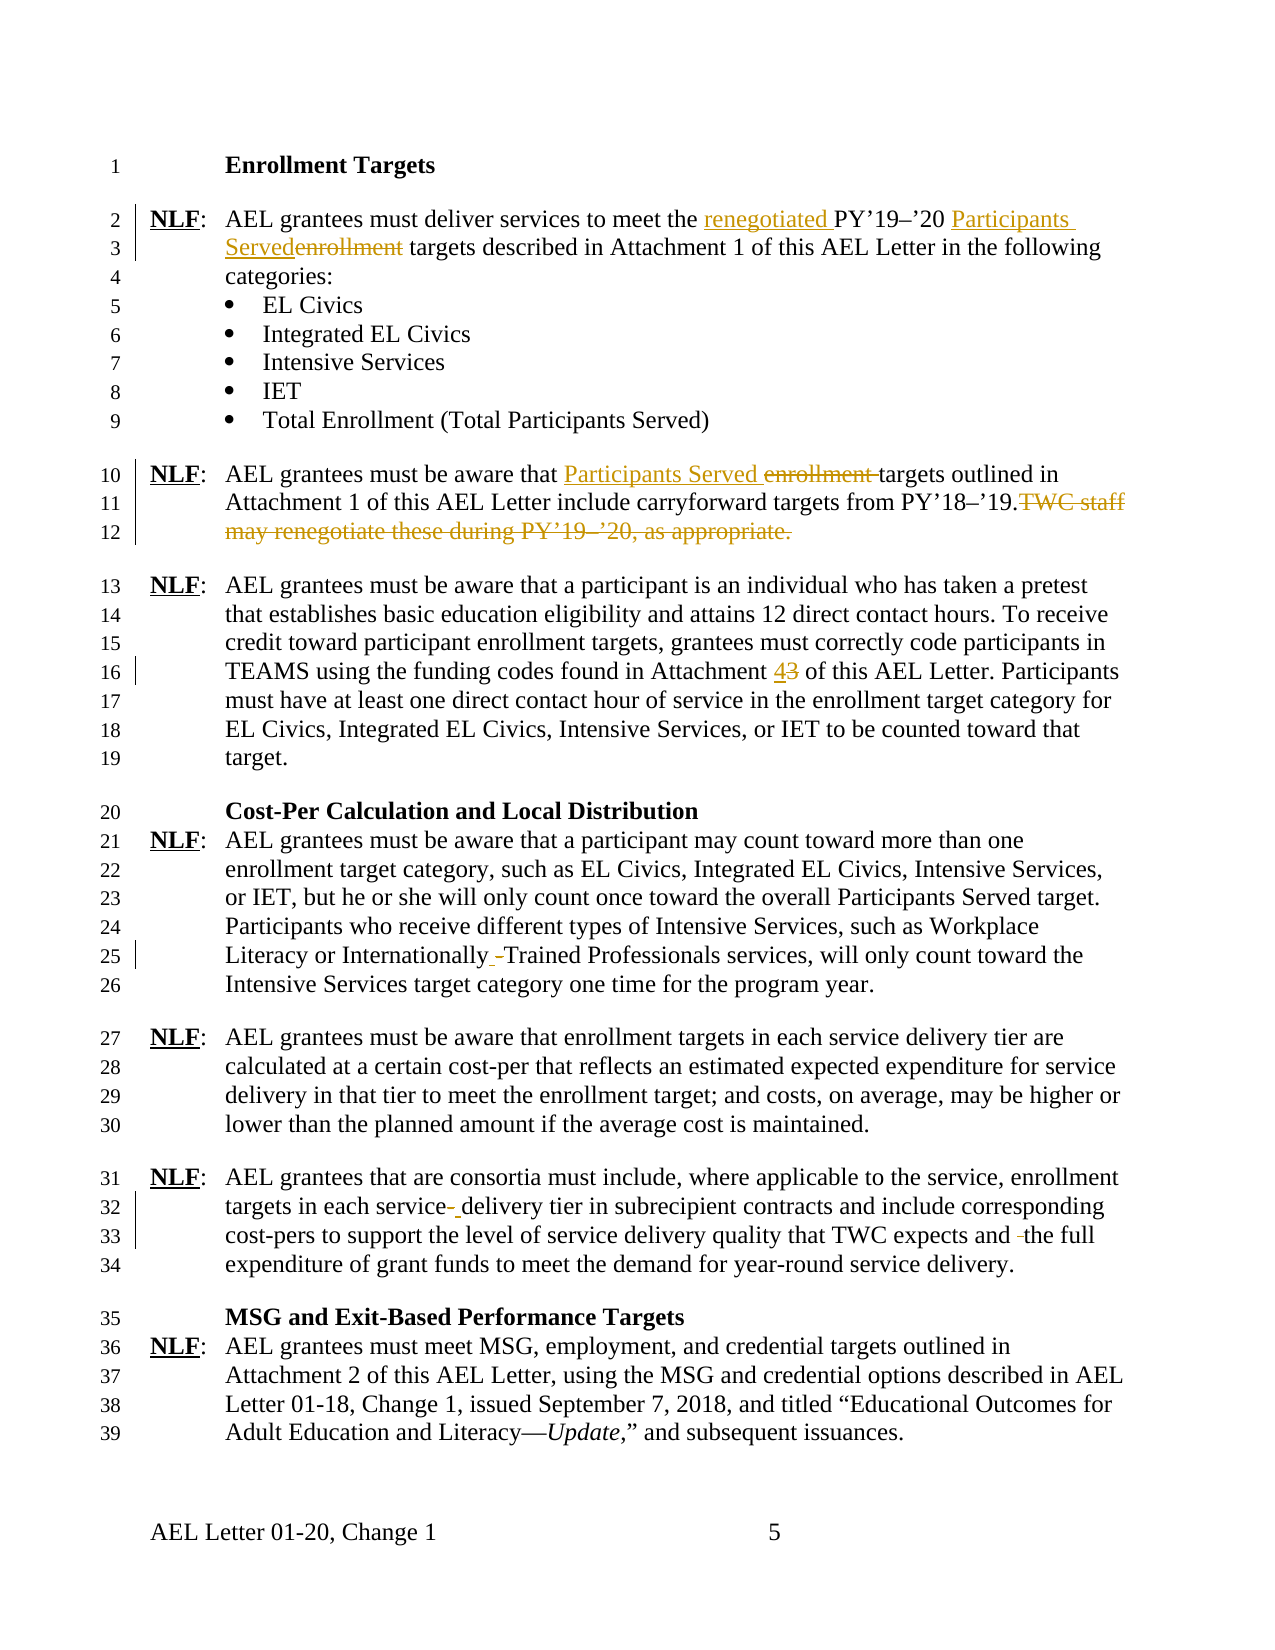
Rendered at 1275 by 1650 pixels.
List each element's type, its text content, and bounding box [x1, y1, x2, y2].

text NLF: AEL grantees must be aware that a participant is an individual who has taken a pretest that establishes basic education eligibility and attains 12 direct contact hours. To receive credit toward participant enrollment targets, grantees must correctly code participants in TEAMS using the funding codes found in Attachment of this AEL Letter. Participants must have at least one direct contact hour of service in the enrollment target category for EL Civics, Integrated EL Civics, Intensive Services, or IET to be counted toward that target. [150, 570, 1125, 771]
list EL Civics [225, 290, 1125, 319]
text NLF: AEL grantees must be aware that enrollment targets in each service delivery tier are calculated at a certain cost-per that reflects an estimated expected expenditure for service delivery in that tier to meet the enrollment target; and costs, on average, may be higher or lower than the planned amount if the average cost is maintained. [150, 1022, 1125, 1137]
list Intensive Services [225, 347, 1125, 376]
list Total Enrollment (Total Participants Served) [225, 405, 1125, 434]
subtitle MSG and Exit-Based Performance Targets [225, 1302, 1125, 1331]
list IET [225, 376, 1125, 405]
text NLF: AEL grantees must be aware that targets outlined in Attachment 1 of this AEL Letter include carryforward targets from PY’18–’19. [150, 459, 1125, 545]
text NLF: AEL grantees must meet MSG, employment, and credential targets outlined in Attachment 2 of this AEL Letter, using the MSG and credential options described in AEL Letter 01-18, Change 1, issued September 7, 2018, and titled “Educational Outcomes for Adult Education and Literacy—Update,” and subsequent issuances. [150, 1331, 1125, 1446]
text NLF: AEL grantees that are consortia must include, where applicable to the service, enrollment targets in each servicedelivery tier in subrecipient contracts and include corresponding cost-pers to support the level of service delivery quality that TWC expects and the full expenditure of grant funds to meet the demand for year-round service delivery. [150, 1162, 1125, 1277]
text NLF: AEL grantees must be aware that a participant may count toward more than one enrollment target category, such as EL Civics, Integrated EL Civics, Intensive Services, or IET, but he or she will only count once toward the overall Participants Served target. Participants who receive different types of Intensive Services, such as Workplace Literacy or InternationallyTrained Professionals services, will only count toward the Intensive Services target category one time for the program year. [150, 825, 1125, 997]
text NLF: AEL grantees must deliver services to meet the PY’19–’20 targets described in Attachment 1 of this AEL Letter in the following categories: [150, 204, 1125, 290]
subtitle Enrollment Targets [225, 150, 1125, 179]
list Integrated EL Civics [225, 319, 1125, 347]
subtitle Cost-Per Calculation and Local Distribution [225, 796, 1125, 825]
